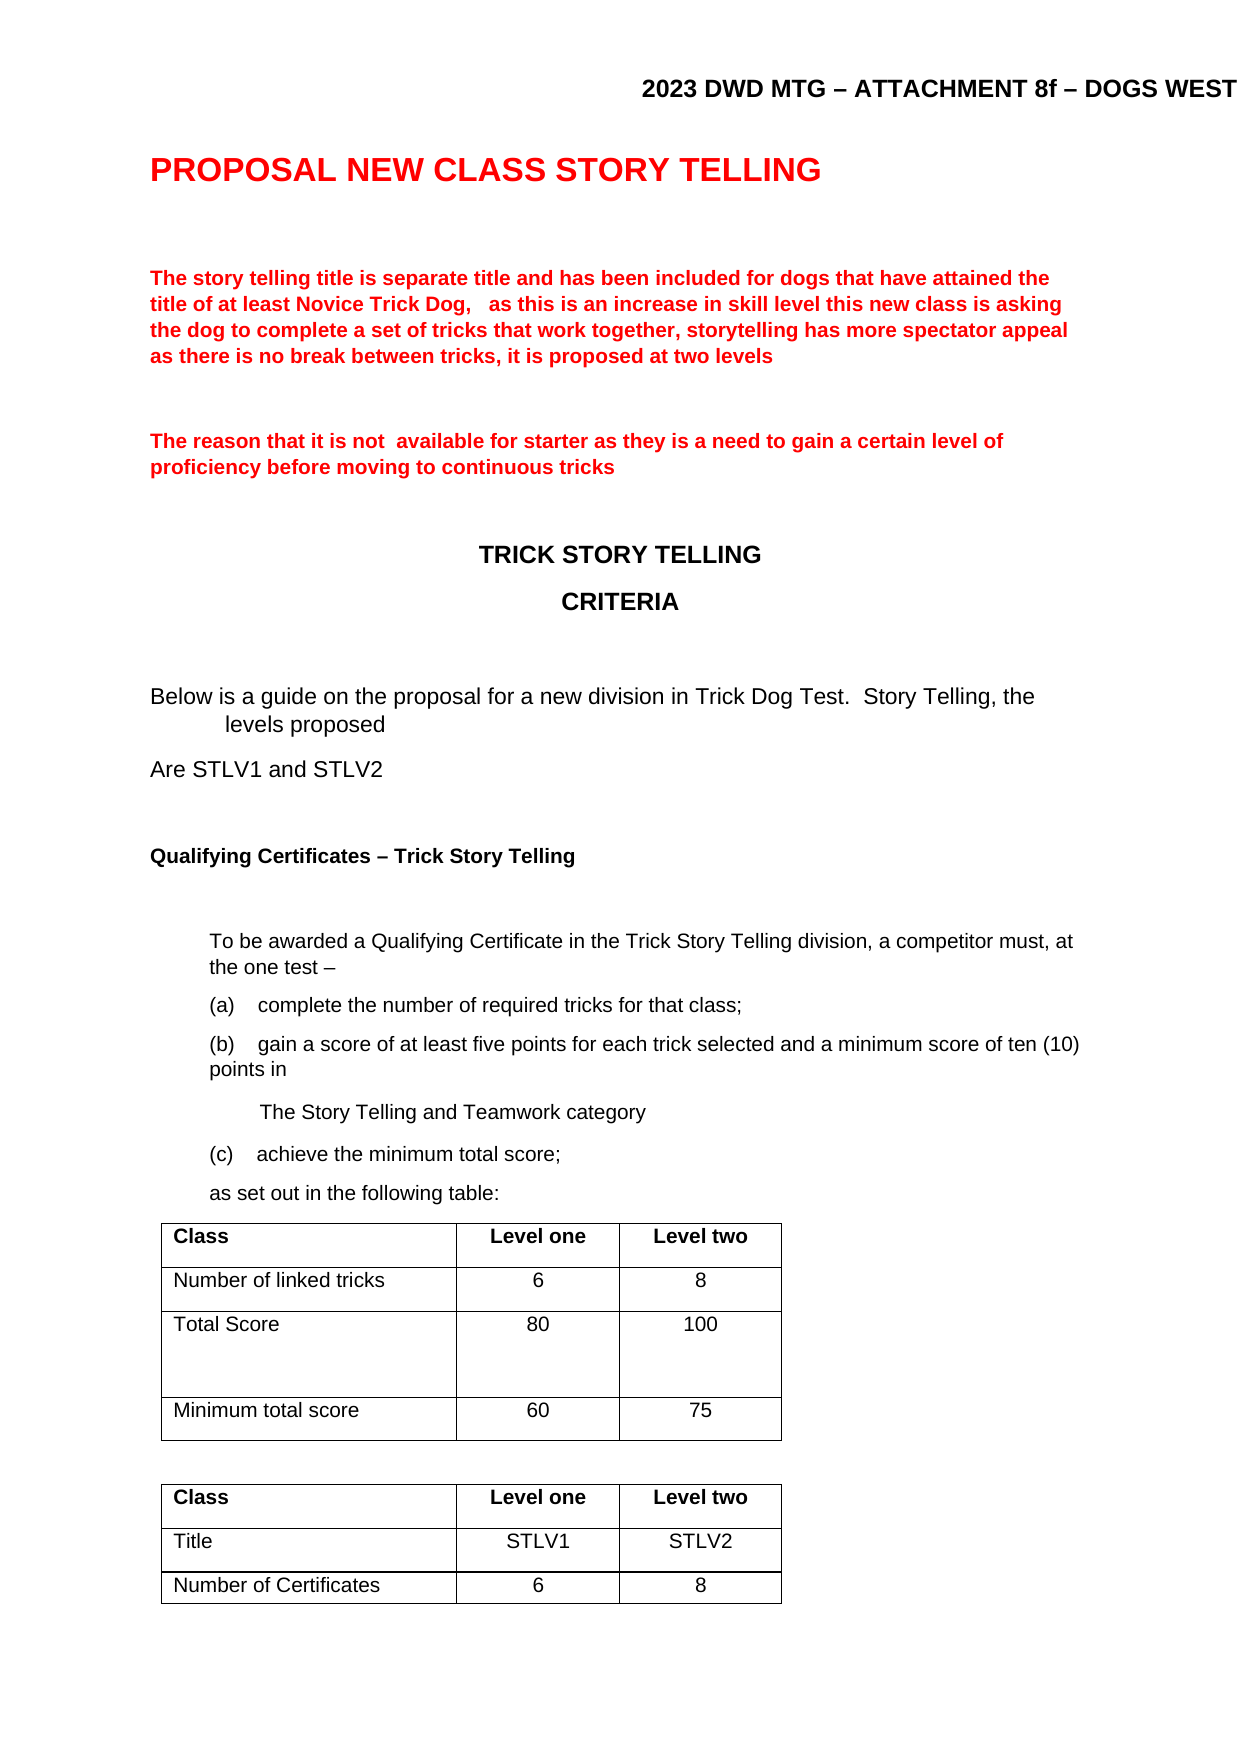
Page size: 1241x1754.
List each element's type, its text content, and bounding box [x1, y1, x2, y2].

text TRICK STORY TELLING [150, 539, 1090, 568]
table_cell 6 [457, 1268, 619, 1311]
table_header Class [162, 1485, 456, 1528]
text PROPOSAL NEW CLASS STORY TELLING [150, 150, 1090, 188]
text CRITERIA [150, 587, 1090, 616]
text (a) complete the number of required tricks for that class; [209, 993, 1090, 1017]
table_header Level two [620, 1485, 781, 1528]
text (b) gain a score of at least five points for each trick selected and a minimum score of ten (10) points in [209, 1031, 1090, 1081]
table_header Level two [620, 1224, 781, 1267]
table_cell STLV2 [620, 1529, 781, 1571]
table_cell 80 [457, 1312, 619, 1397]
table_cell STLV1 [457, 1529, 619, 1571]
table_cell 100 [620, 1312, 781, 1397]
text Are STLV1 and STLV2 [150, 756, 1090, 783]
table_cell 60 [457, 1398, 619, 1440]
table_header Level one [457, 1224, 619, 1267]
text (c) achieve the minimum total score; [209, 1142, 1090, 1166]
table_cell Title [162, 1529, 456, 1571]
text The reason that it is not available for starter as they is a need to gain a certain level of proficiency before moving to continuous tricks [150, 429, 1090, 478]
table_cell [162, 1573, 456, 1603]
table_cell Minimum total score [162, 1398, 456, 1440]
text Below is a guide on the proposal for a new division in Trick Dog Test. Story Telling, the levels proposed [150, 683, 1090, 737]
table_header Class [162, 1224, 456, 1267]
table_header Level one [457, 1485, 619, 1528]
text To be awarded a Qualifying Certificate in the Trick Story Telling division, a competitor must, at the one test – [209, 929, 1090, 979]
table_cell 8 [620, 1268, 781, 1311]
text as set out in the following table: [209, 1181, 1090, 1204]
table_cell Total Score [162, 1312, 456, 1397]
text Qualifying Certificates – Trick Story Telling [150, 844, 1090, 868]
table_cell 6 [457, 1573, 619, 1603]
text The Story Telling and Teamwork category [150, 1100, 1090, 1124]
text The story telling title is separate title and has been included for dogs that have attained the title of at least Novice Trick Dog, as this is an increase in skill level this new class is asking the dog to complete a set of tricks that work together, storytelling has more spectator appeal as there is no break between tricks, it is proposed at two levels [150, 266, 1090, 368]
table_cell 75 [620, 1398, 781, 1440]
table_cell Number of linked tricks [162, 1268, 456, 1311]
table_cell 8 [620, 1573, 781, 1603]
